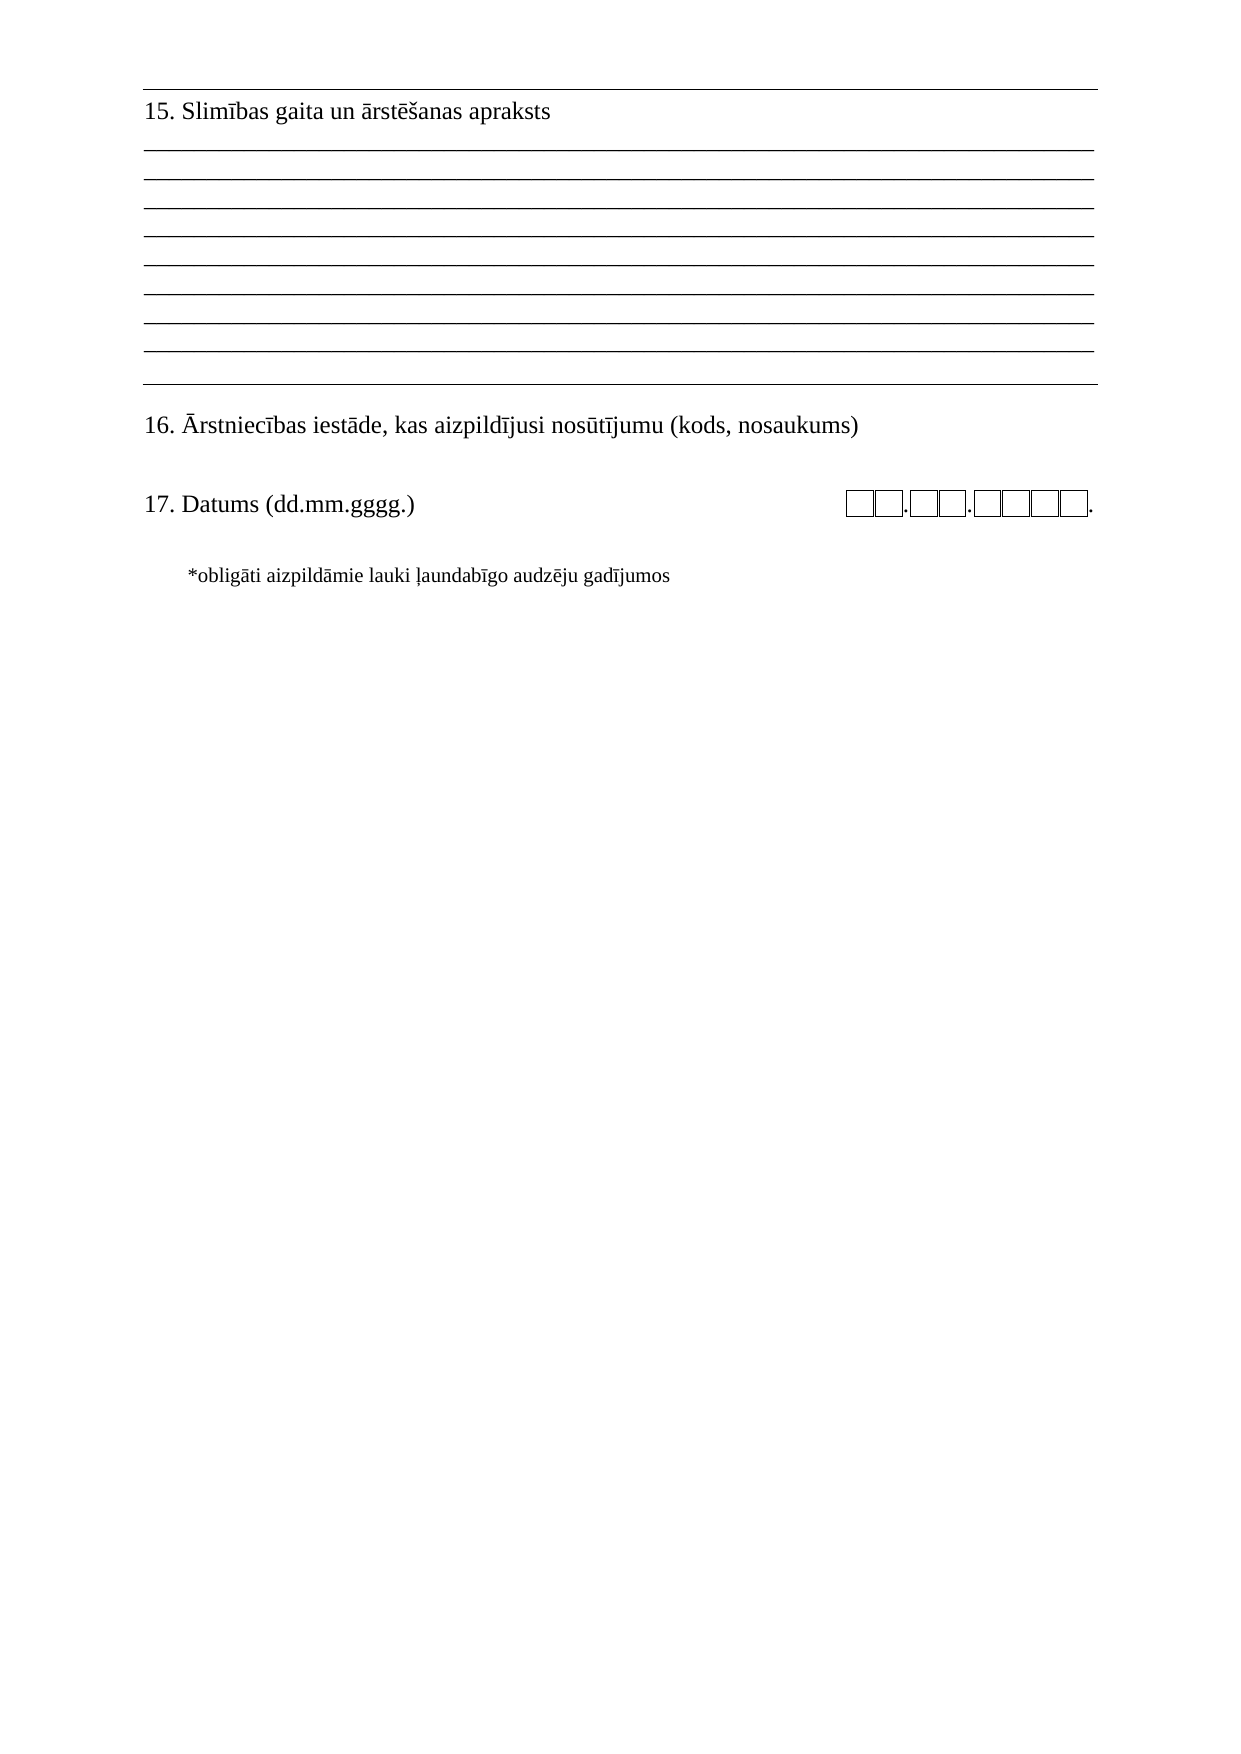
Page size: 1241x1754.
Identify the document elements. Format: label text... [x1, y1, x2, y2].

text *obligāti aizpildāmie lauki ļaundabīgo audzēju gadījumos [187, 563, 1053, 587]
table_cell 17. Datums (dd.mm.gggg.) [143, 463, 614, 542]
table_cell 16. Ārstniecības iestāde, kas aizpildījusi nosūtījumu (kods, nosaukums) [143, 385, 1098, 462]
table_cell ... [614, 463, 1098, 542]
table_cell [143, 90, 1098, 384]
